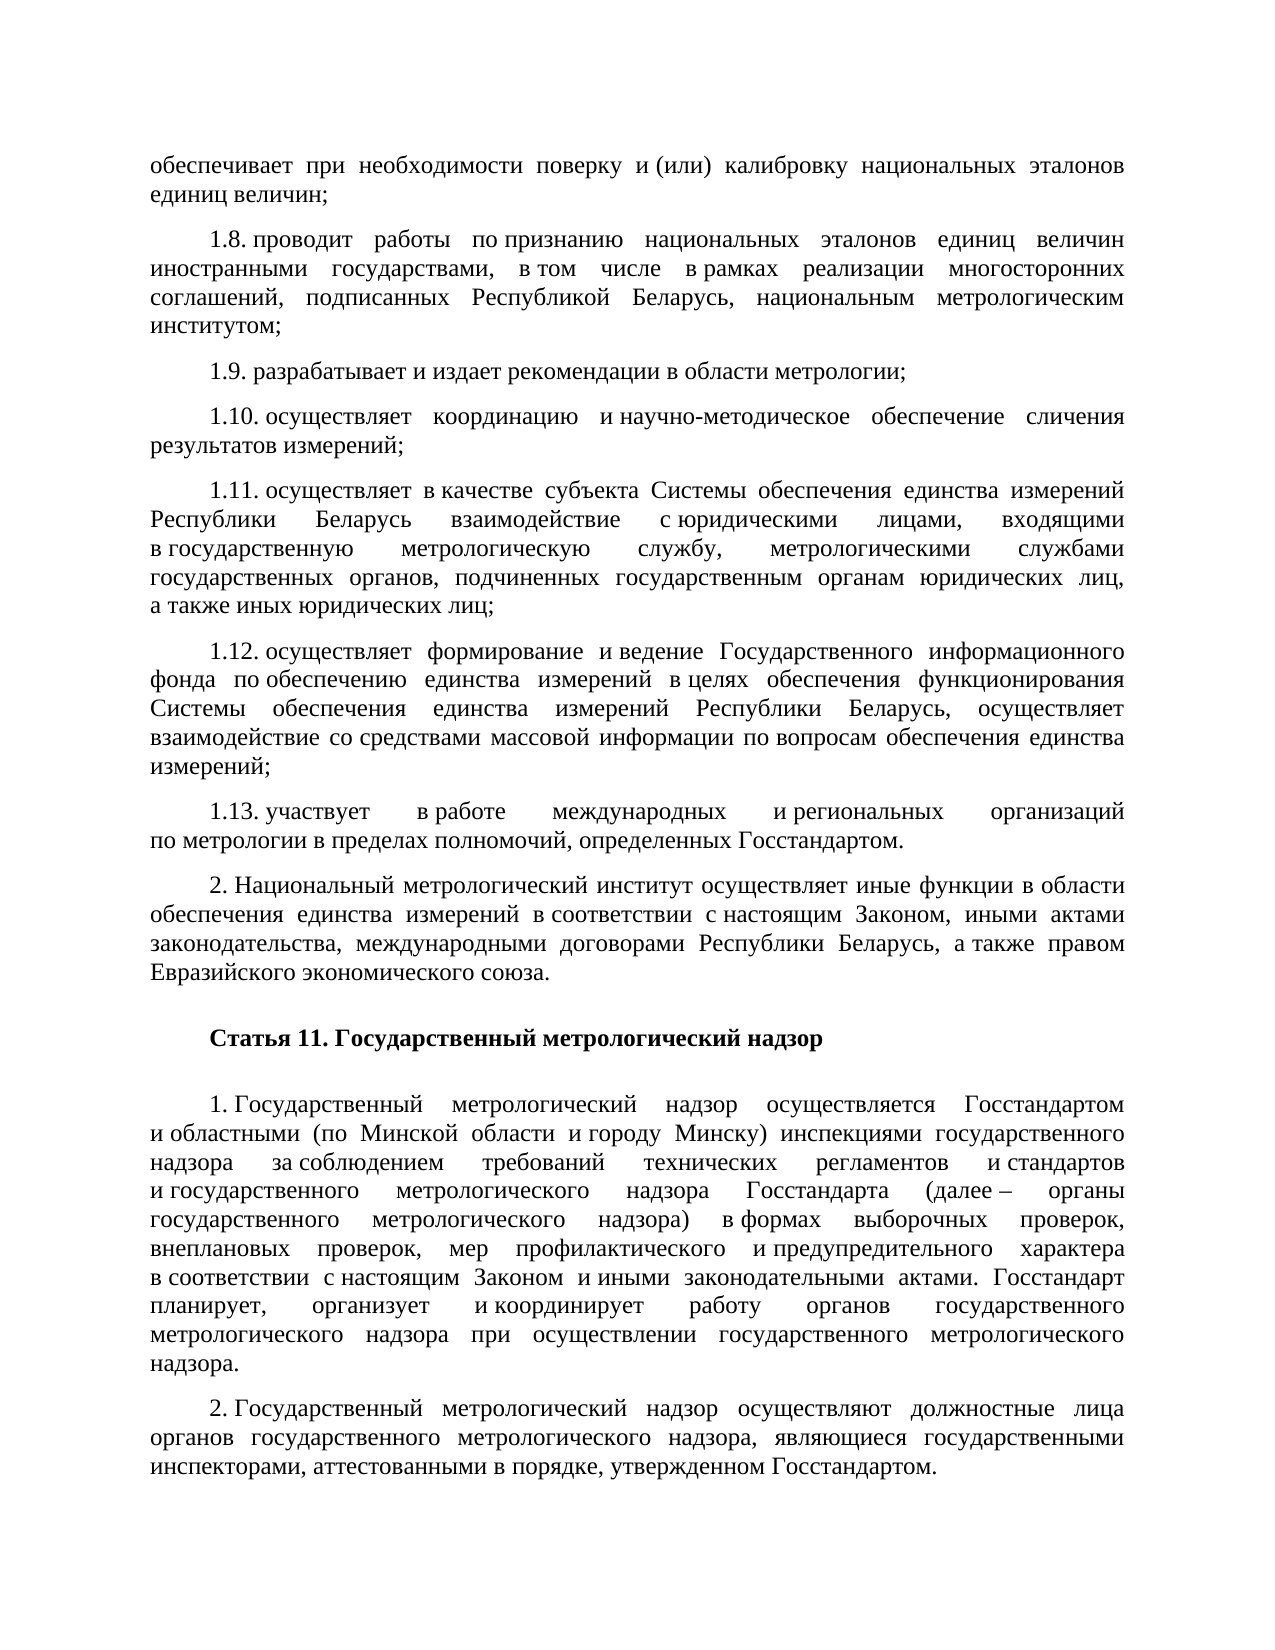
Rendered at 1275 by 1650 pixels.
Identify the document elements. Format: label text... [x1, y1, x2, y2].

text Статья 11. Государственный метрологический надзор [209, 1023, 1125, 1052]
text 1.8. проводит работы по признанию национальных эталонов единиц величин иностранными государствами, в том числе в рамках реализации многосторонних соглашений, подписанных Республикой Беларусь, национальным метрологическим институтом; [150, 224, 1125, 339]
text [150, 150, 1125, 207]
text 2. Национальный метрологический институт осуществляет иные функции в области обеспечения единства измерений в соответствии с настоящим Законом, иными актами законодательства, международными договорами Республики Беларусь, а также правом Евразийского экономического союза. [150, 870, 1125, 985]
text 1.13. участвует в работе международных и региональных организаций по метрологии в пределах полномочий, определенных Госстандартом. [150, 796, 1125, 854]
text 2. Государственный метрологический надзор осуществляют должностные лица органов государственного метрологического надзора, являющиеся государственными инспекторами, аттестованными в порядке, утвержденном Госстандартом. [150, 1393, 1125, 1479]
text 1.12. осуществляет формирование и ведение Государственного информационного фонда по обеспечению единства измерений в целях обеспечения функционирования Системы обеспечения единства измерений Республики Беларусь, осуществляет взаимодействие со средствами массовой информации по вопросам обеспечения единства измерений; [150, 636, 1125, 779]
text 1. Государственный метрологический надзор осуществляется Госстандартом и областными (по Минской области и городу Минску) инспекциями государственного надзора за соблюдением требований технических регламентов и стандартов и государственного метрологического надзора Госстандарта (далее – органы государственного метрологического надзора) в формах выборочных проверок, внеплановых проверок, мер профилактического и предупредительного характера в соответствии с настоящим Законом и иными законодательными актами. Госстандарт планирует, организует и координирует работу органов государственного метрологического надзора при осуществлении государственного метрологического надзора. [150, 1089, 1125, 1377]
text 1.11. осуществляет в качестве субъекта Системы обеспечения единства измерений Республики Беларусь взаимодействие с юридическими лицами, входящими в государственную метрологическую службу, метрологическими службами государственных органов, подчиненных государственным органам юридических лиц, а также иных юридических лиц; [150, 475, 1125, 619]
text 1.9. разрабатывает и издает рекомендации в области метрологии; [150, 356, 1125, 384]
text 1.10. осуществляет координацию и научно-методическое обеспечение сличения результатов измерений; [150, 401, 1125, 459]
